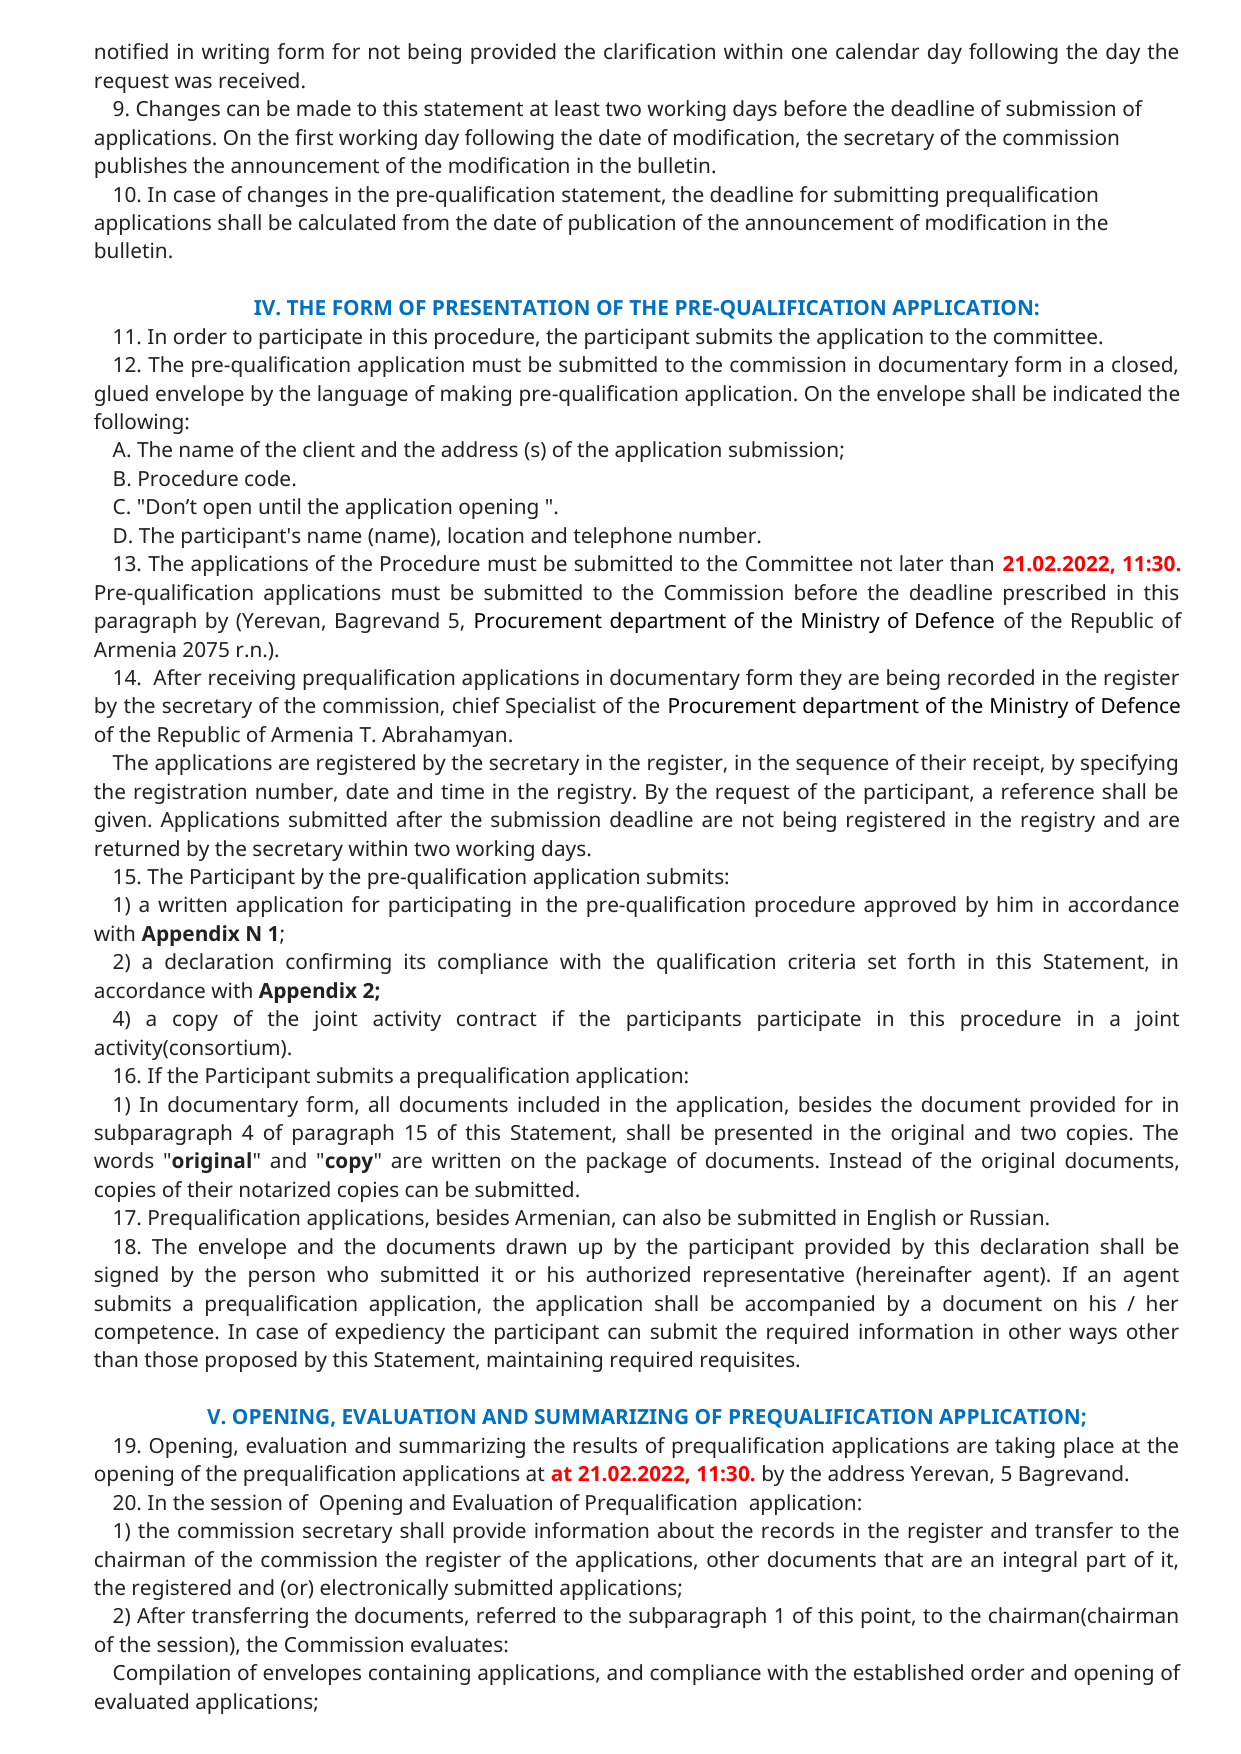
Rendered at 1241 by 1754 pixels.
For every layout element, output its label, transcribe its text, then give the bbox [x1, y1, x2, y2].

text 12. The pre-qualification application must be submitted to the commission in documentary form in a closed, glued envelope by the language of making pre-qualification application. On the envelope shall be indicated the following: [94, 350, 1181, 436]
text 18. The envelope and the documents drawn up by the participant provided by this declaration shall be signed by the person who submitted it or his authorized representative (hereinafter agent). If an agent submits a prequalification application, the application shall be accompanied by a document on his / her competence. In case of expediency the participant can submit the required information in other ways other than those proposed by this Statement, maintaining required requisites. [94, 1232, 1181, 1374]
text 15. The Participant by the pre-qualification application submits: [94, 862, 1181, 891]
text 1) the commission secretary shall provide information about the records in the register and transfer to the chairman of the commission the register of the applications, other documents that are an integral part of it, the registered and (or) electronically submitted applications; [94, 1516, 1181, 1602]
text A. The name of the client and the address (s) of the application submission; [94, 436, 1181, 464]
text B. Procedure code. [94, 464, 1181, 492]
text 20. In the session of Opening and Evaluation of Prequalification application: [94, 1488, 1181, 1516]
text C. "Don’t open until the application opening ". [94, 492, 1181, 521]
text 10. In case of changes in the pre-qualification statement, the deadline for submitting prequalification applications shall be calculated from the date of publication of the announcement of modification in the bulletin. [94, 180, 1181, 265]
text 9. Changes can be made to this statement at least two working days before the deadline of submission of applications. On the first working day following the date of modification, the secretary of the commission publishes the announcement of the modification in the bulletin. [94, 94, 1181, 180]
text V. OPENING, EVALUATION AND SUMMARIZING OF PREQUALIFICATION APPLICATION; [94, 1402, 1181, 1431]
text 2) a declaration confirming its compliance with the qualification criteria set forth in this Statement, in accordance with Appendix 2; [94, 947, 1181, 1004]
text 14. After receiving prequalification applications in documentary form they are being recorded in the register by the secretary of the commission, chief Specialist of the Procurement department of the Ministry of Defence of the Republic of Armenia T. Abrahamyan. [94, 663, 1181, 748]
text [94, 37, 1181, 94]
text 17. Prequalification applications, besides Armenian, can also be submitted in English or Russian. [94, 1203, 1181, 1232]
text 4) a copy of the joint activity contract if the participants participate in this procedure in a joint activity(consortium). [94, 1004, 1181, 1061]
text IV. THE FORM OF PRESENTATION OF THE PRE-QUALIFICATION APPLICATION: [94, 293, 1181, 322]
text The applications are registered by the secretary in the register, in the sequence of their receipt, by specifying the registration number, date and time in the registry. By the request of the participant, a reference shall be given. Applications submitted after the submission deadline are not being registered in the registry and are returned by the secretary within two working days. [94, 748, 1181, 862]
text 16. If the Participant submits a prequalification application: [94, 1061, 1181, 1090]
text 2) After transferring the documents, referred to the subparagraph 1 of this point, to the chairman(chairman of the session), the Commission evaluates: [94, 1602, 1181, 1658]
text Compilation of envelopes containing applications, and compliance with the established order and opening of evaluated applications; [94, 1658, 1181, 1715]
text 1) In documentary form, all documents included in the application, besides the document provided for in subparagraph 4 of paragraph 15 of this Statement, shall be presented in the original and two copies. The words "original" and "copy" are written on the package of documents. Instead of the original documents, copies of their notarized copies can be submitted. [94, 1090, 1181, 1203]
text D. The participant's name (name), location and telephone number. [94, 521, 1181, 549]
text 11. In order to participate in this procedure, the participant submits the application to the committee. [94, 322, 1181, 350]
text 19. Opening, evaluation and summarizing the results of prequalification applications are taking place at the opening of the prequalification applications at at 21.02.2022, 11:30. by the address Yerevan, 5 Bagrevand. [94, 1431, 1181, 1488]
text 13. The applications of the Procedure must be submitted to the Committee not later than 21.02.2022, 11:30. Pre-qualification applications must be submitted to the Commission before the deadline prescribed in this paragraph by (Yerevan, Bagrevand 5, Procurement department of the Ministry of Defence of the Republic of Armenia 2075 r.n.). [94, 549, 1181, 663]
text 1) a written application for participating in the pre-qualification procedure approved by him in accordance with Appendix N 1; [94, 891, 1181, 947]
